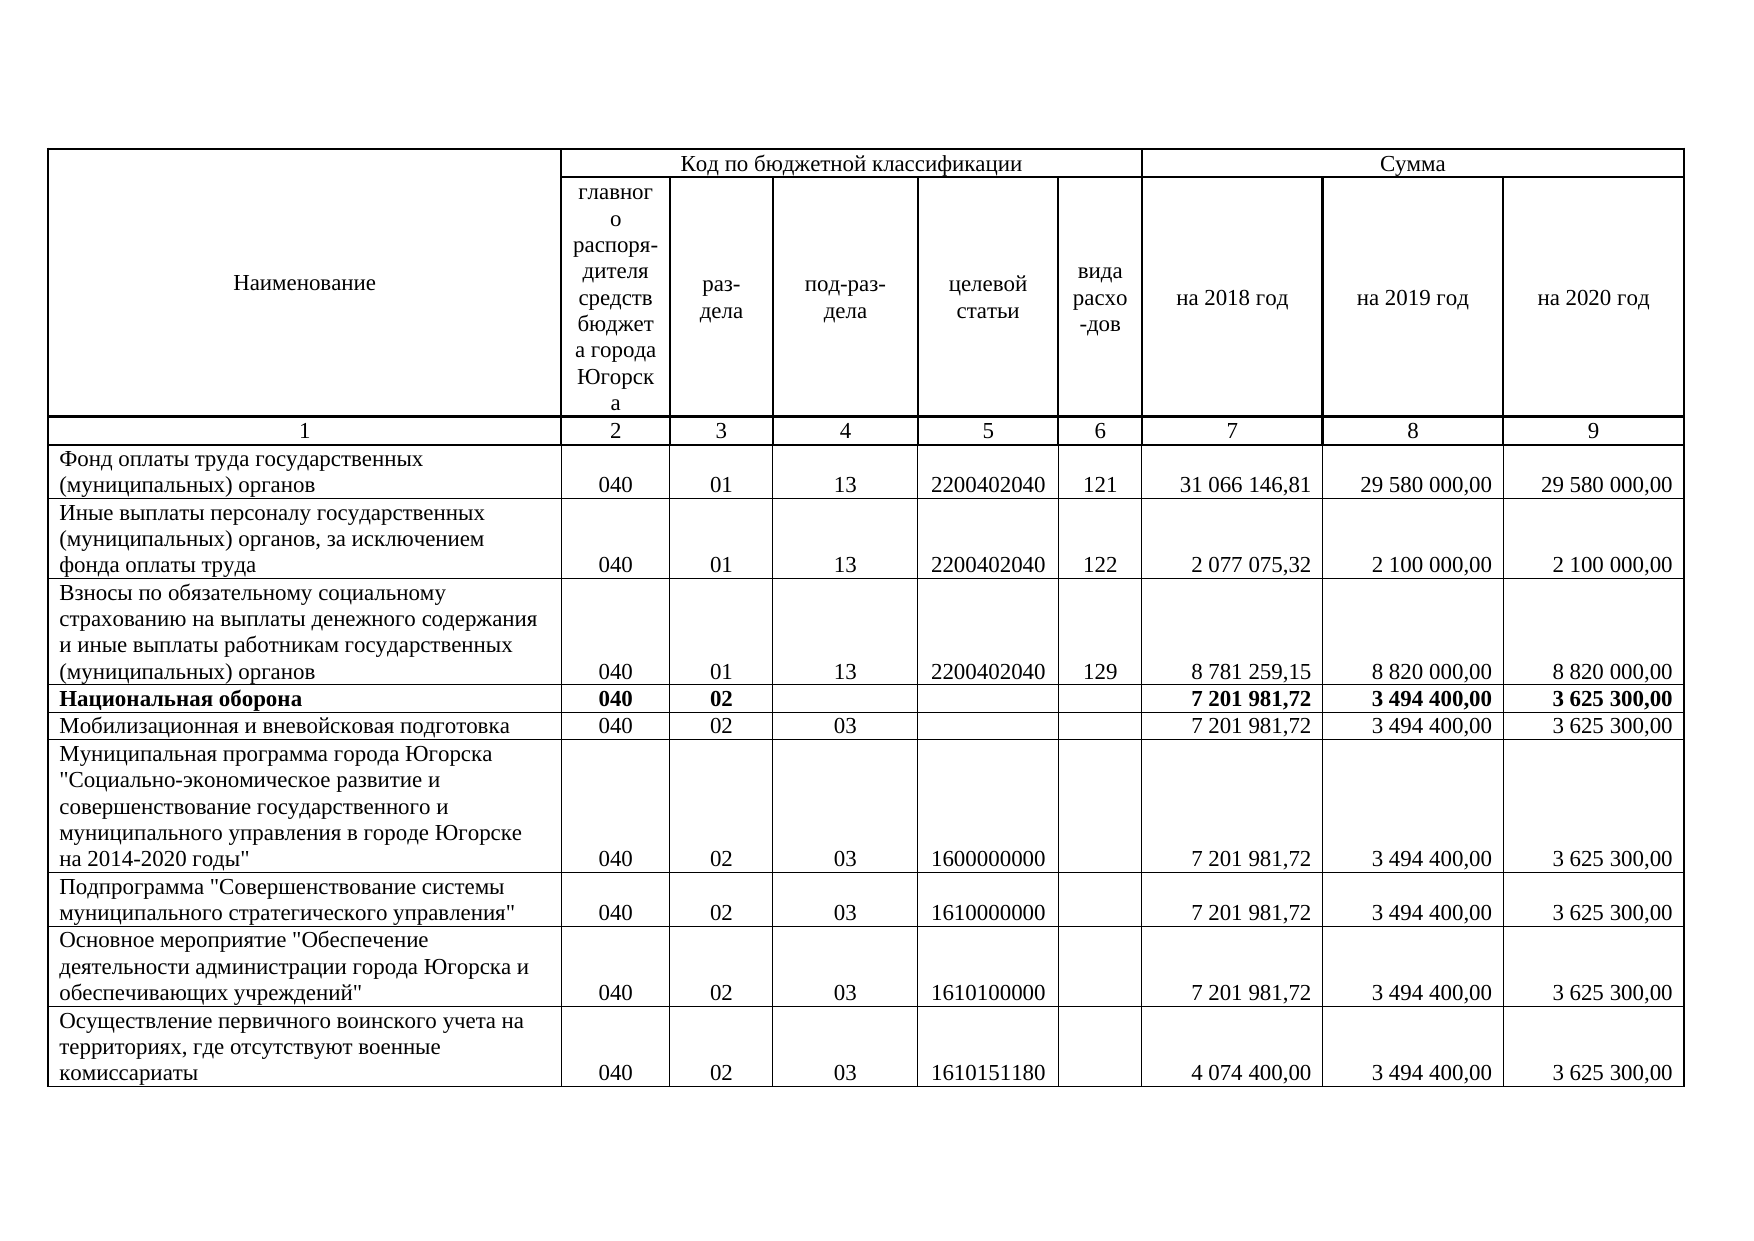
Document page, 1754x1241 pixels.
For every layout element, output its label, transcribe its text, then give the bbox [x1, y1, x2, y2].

table_cell 8 [1324, 418, 1502, 444]
table_cell 1610000000 [918, 873, 1058, 926]
table_cell 2 [562, 418, 669, 444]
table_cell вида расхо-дов [1059, 178, 1141, 415]
table_cell 2 100 000,00 [1323, 499, 1503, 578]
table_cell 1 [49, 418, 560, 444]
table_cell 040 [562, 1007, 669, 1086]
table_cell 7 201 981,72 [1142, 740, 1322, 872]
table_cell Мобилизационная и вневойсковая подготовка [49, 713, 561, 739]
table_cell 8 820 000,00 [1323, 579, 1503, 684]
table_cell 2200402040 [918, 499, 1058, 578]
table_cell 122 [1059, 499, 1141, 578]
table_cell на 2018 год [1143, 178, 1321, 415]
table_cell 3 625 300,00 [1504, 740, 1683, 872]
table_cell 13 [773, 579, 917, 684]
table_cell 5 [919, 418, 1057, 444]
table_cell 31 066 146,81 [1142, 446, 1322, 498]
table_cell 01 [670, 579, 772, 684]
table_cell 2 100 000,00 [1504, 499, 1683, 578]
table_cell 03 [773, 927, 917, 1006]
table_cell 3 494 400,00 [1323, 1007, 1503, 1086]
table_cell 8 820 000,00 [1504, 579, 1683, 684]
table_cell 4 [774, 418, 917, 444]
table_cell 03 [773, 713, 917, 739]
table_cell 3 494 400,00 [1323, 740, 1503, 872]
table_cell 03 [773, 1007, 917, 1086]
table_cell 3 625 300,00 [1504, 927, 1683, 1006]
table_cell [1059, 713, 1141, 739]
table_cell 4 074 400,00 [1142, 1007, 1322, 1086]
table_cell 3 625 300,00 [1504, 713, 1683, 739]
table_cell Взносы по обязательному социальному страхованию на выплаты денежного содержания и иные выплаты работникам государственных (муниципальных) органов [49, 579, 561, 684]
table_header Наименование [49, 150, 560, 415]
table_cell [1059, 740, 1141, 872]
table_cell 01 [670, 499, 772, 578]
table_cell Фонд оплаты труда государственных (муниципальных) органов [49, 446, 561, 498]
table_cell 7 201 981,72 [1142, 685, 1322, 712]
table_cell Иные выплаты персоналу государственных (муниципальных) органов, за исключением фонда оплаты труда [49, 499, 561, 578]
table_cell 040 [562, 579, 669, 684]
table_cell раз-дела [671, 178, 772, 415]
table_cell 040 [562, 713, 669, 739]
table_cell 3 [671, 418, 772, 444]
table_cell [1059, 1007, 1141, 1086]
table_cell 29 580 000,00 [1323, 446, 1503, 498]
table_cell Осуществление первичного воинского учета на территориях, где отсутствуют военные комиссариаты [49, 1007, 561, 1086]
table_cell 3 625 300,00 [1504, 873, 1683, 926]
table_cell 7 [1143, 418, 1321, 444]
table_cell главного распоря-дителя средств бюджета города Югорска [562, 178, 669, 415]
table_cell 02 [670, 740, 772, 872]
table_cell 02 [670, 685, 772, 712]
table_cell 121 [1059, 446, 1141, 498]
table_cell 040 [562, 685, 669, 712]
table_cell [918, 685, 1058, 712]
table_cell 6 [1059, 418, 1141, 444]
table_cell 03 [773, 740, 917, 872]
table_cell целевой статьи [919, 178, 1057, 415]
table_cell 040 [562, 873, 669, 926]
table_cell 29 580 000,00 [1504, 446, 1683, 498]
table_cell 3 494 400,00 [1323, 873, 1503, 926]
table_cell 01 [670, 446, 772, 498]
table_cell 1610151180 [918, 1007, 1058, 1086]
table_cell Основное мероприятие "Обеспечение деятельности администрации города Югорска и обеспечивающих учреждений" [49, 927, 561, 1006]
table_cell 040 [562, 927, 669, 1006]
table_cell 1600000000 [918, 740, 1058, 872]
table_cell 7 201 981,72 [1142, 927, 1322, 1006]
table_cell [773, 685, 917, 712]
table_cell Национальная оборона [49, 685, 561, 712]
table_cell 02 [670, 713, 772, 739]
table_cell 13 [773, 499, 917, 578]
table_cell 040 [562, 499, 669, 578]
table_cell 13 [773, 446, 917, 498]
table_cell 040 [562, 446, 669, 498]
table_cell 3 494 400,00 [1323, 685, 1503, 712]
table_cell 02 [670, 1007, 772, 1086]
table_cell 040 [562, 740, 669, 872]
table_header Код по бюджетной классификации [562, 150, 1141, 176]
table_cell 8 781 259,15 [1142, 579, 1322, 684]
table_cell 3 494 400,00 [1323, 713, 1503, 739]
table_cell Подпрограмма "Совершенствование системы муниципального стратегического управления" [49, 873, 561, 926]
table_cell 3 494 400,00 [1323, 927, 1503, 1006]
table_cell 3 625 300,00 [1504, 685, 1683, 712]
table_cell 02 [670, 927, 772, 1006]
table_cell 2200402040 [918, 446, 1058, 498]
table_cell [1059, 927, 1141, 1006]
table_header Сумма [1143, 150, 1683, 176]
table_cell [1059, 873, 1141, 926]
table_cell 03 [773, 873, 917, 926]
table_cell 129 [1059, 579, 1141, 684]
table_cell 7 201 981,72 [1142, 713, 1322, 739]
table_cell на 2019 год [1324, 178, 1502, 415]
table_cell [1059, 685, 1141, 712]
table_cell 2200402040 [918, 579, 1058, 684]
table_cell 02 [670, 873, 772, 926]
table_cell под-раз-дела [774, 178, 917, 415]
table_cell 9 [1504, 418, 1683, 444]
table_cell 3 625 300,00 [1504, 1007, 1683, 1086]
table_cell 1610100000 [918, 927, 1058, 1006]
table_cell [918, 713, 1058, 739]
table_cell 7 201 981,72 [1142, 873, 1322, 926]
table_cell 2 077 075,32 [1142, 499, 1322, 578]
table_cell на 2020 год [1504, 178, 1683, 415]
table_cell Муниципальная программа города Югорска "Социально-экономическое развитие и совершенствование государственного и муниципального управления в городе Югорске на 2014-2020 годы" [49, 740, 561, 872]
